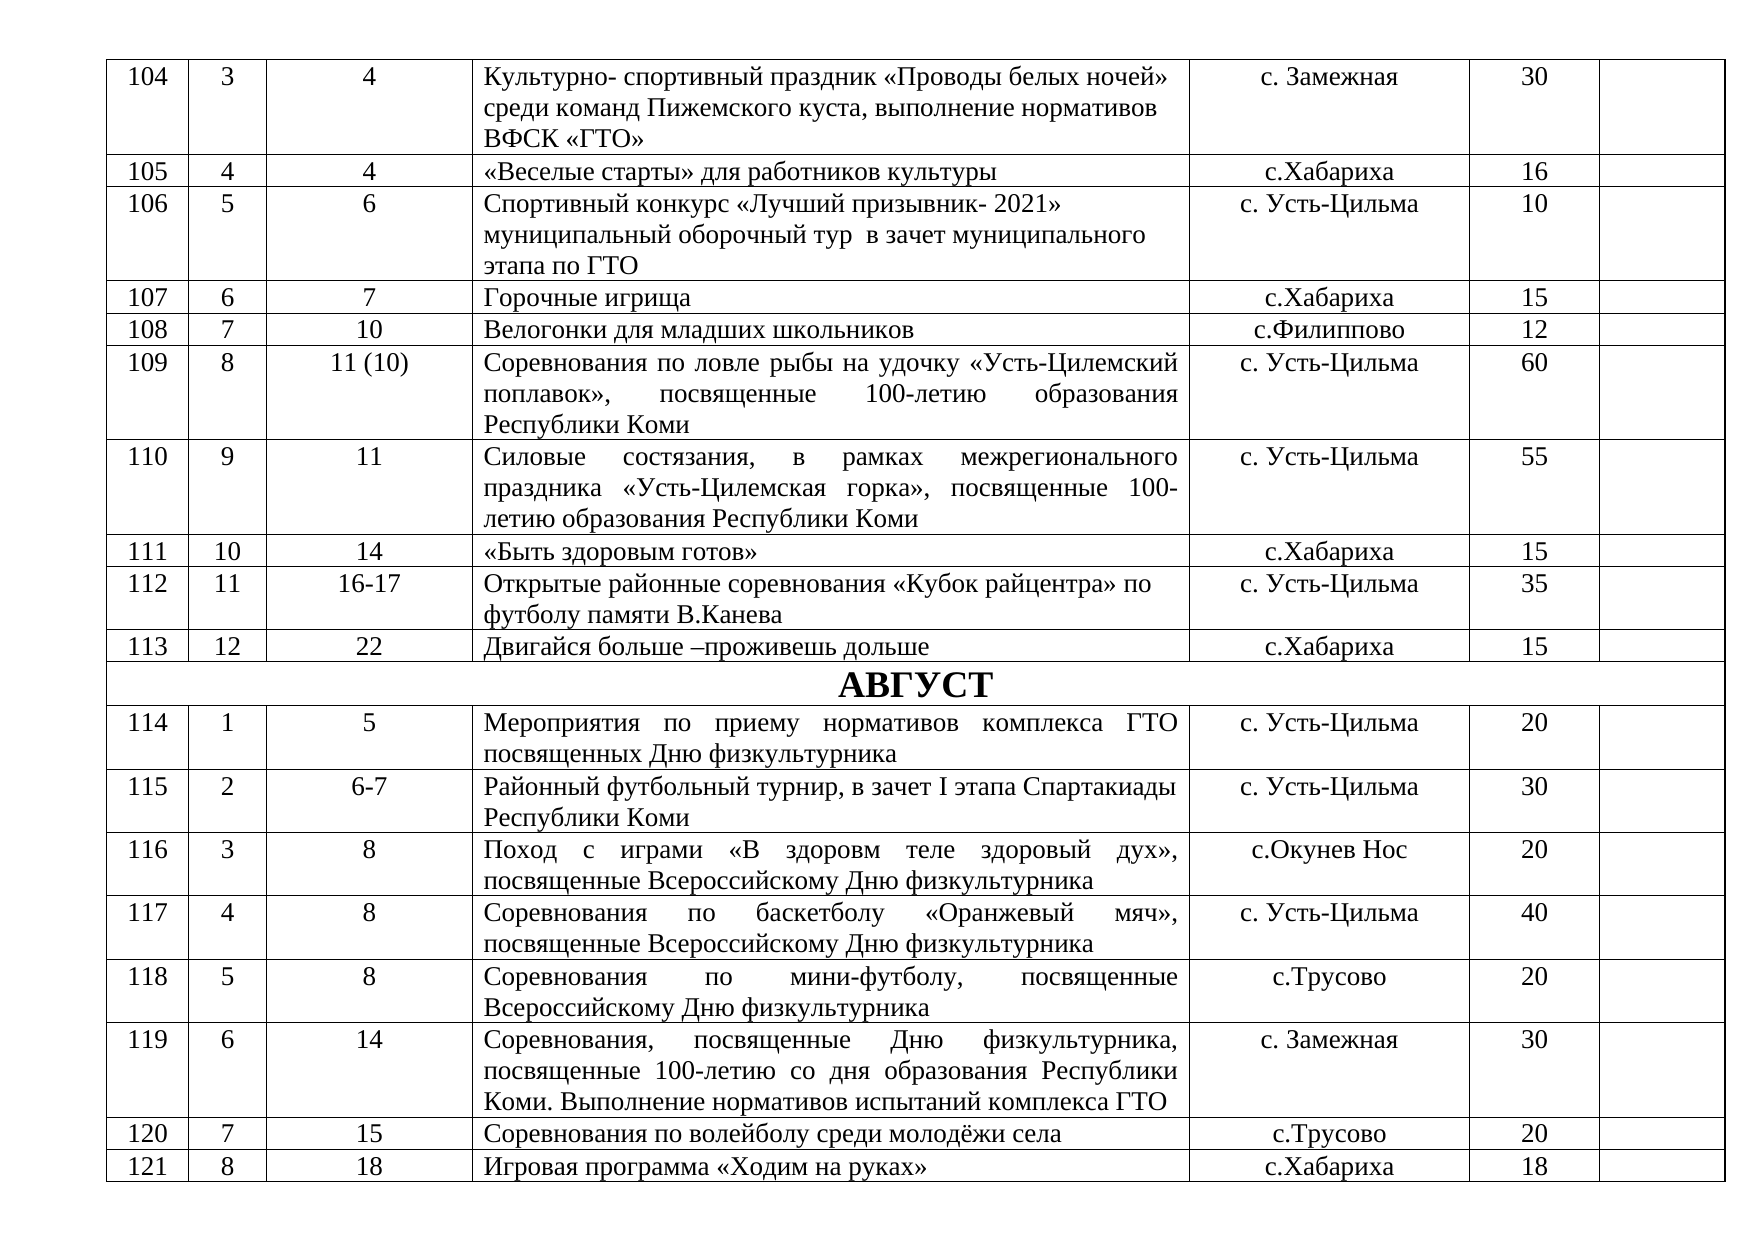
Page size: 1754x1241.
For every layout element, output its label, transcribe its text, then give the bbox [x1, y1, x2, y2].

table_cell с. Усть-Цильма [1190, 770, 1469, 832]
table_cell [1600, 833, 1724, 895]
table_cell 109 [107, 346, 188, 439]
table_cell 6 [189, 1023, 266, 1117]
table_cell 116 [107, 833, 188, 895]
table_cell [1600, 567, 1724, 629]
table_cell Культурно- спортивный праздник «Проводы белых ночей» среди команд Пижемского куста, выполнение нормативов ВФСК «ГТО» [473, 60, 1189, 153]
table_cell 14 [267, 1023, 472, 1117]
table_cell с.Хабариха [1190, 535, 1469, 566]
table_cell [1600, 630, 1724, 661]
table_cell 105 [107, 155, 188, 186]
table_cell 15 [1470, 630, 1599, 661]
table_cell 15 [1470, 281, 1599, 312]
table_cell [1600, 960, 1724, 1022]
table_cell с.Хабариха [1190, 281, 1469, 312]
table_cell 2 [189, 770, 266, 832]
table_cell 10 [1470, 187, 1599, 280]
table_cell 15 [267, 1118, 472, 1149]
table_cell Горочные игрища [473, 281, 1189, 312]
table_cell [1600, 1150, 1724, 1181]
table_cell 111 [107, 535, 188, 566]
table_cell с.Хабариха [1190, 630, 1469, 661]
table_cell «Веселые старты» для работников культуры [473, 155, 1189, 186]
table_cell Игровая программа «Ходим на руках» [473, 1150, 1189, 1181]
table_cell 40 [1470, 896, 1599, 959]
table_cell 4 [267, 60, 472, 153]
table_cell Силовые состязания, в рамках межрегионального праздника «Усть-Цилемская горка», посвященные 100-летию образования Республики Коми [473, 440, 1189, 533]
table_cell 12 [189, 630, 266, 661]
table_cell 12 [1470, 314, 1599, 344]
table_cell 108 [107, 314, 188, 344]
table_cell 55 [1470, 440, 1599, 533]
table_cell 4 [267, 155, 472, 186]
table_cell 5 [189, 187, 266, 280]
table_cell [1600, 314, 1724, 344]
table_cell [1600, 706, 1724, 769]
table_cell 114 [107, 706, 188, 769]
table_cell 8 [189, 346, 266, 439]
table_cell 11 (10) [267, 346, 472, 439]
table_cell [1600, 281, 1724, 312]
table_cell с. Усть-Цильма [1190, 346, 1469, 439]
table_cell 110 [107, 440, 188, 533]
table_cell с. Усть-Цильма [1190, 706, 1469, 769]
table_cell 8 [267, 896, 472, 959]
table_cell 104 [107, 60, 188, 153]
table_cell 8 [267, 960, 472, 1022]
table_cell 3 [189, 833, 266, 895]
table_cell [1600, 1118, 1724, 1149]
table_cell с.Хабариха [1190, 155, 1469, 186]
table_cell «Быть здоровым готов» [473, 535, 1189, 566]
table_cell 121 [107, 1150, 188, 1181]
table_cell 9 [189, 440, 266, 533]
table_cell Поход с играми «В здоровм теле здоровый дух», посвященные Всероссийскому Дню физкультурника [473, 833, 1189, 895]
table_cell 115 [107, 770, 188, 832]
table_cell 60 [1470, 346, 1599, 439]
table_cell [1600, 535, 1724, 566]
table_cell АВГУСТ [107, 662, 1724, 705]
table_cell 106 [107, 187, 188, 280]
table_cell с. Усть-Цильма [1190, 567, 1469, 629]
table_cell 10 [189, 535, 266, 566]
table_cell Районный футбольный турнир, в зачет I этапа Спартакиады Республики Коми [473, 770, 1189, 832]
table_cell 18 [267, 1150, 472, 1181]
table_cell 30 [1470, 1023, 1599, 1117]
table_cell 113 [107, 630, 188, 661]
table_cell 16 [1470, 155, 1599, 186]
table_cell 1 [189, 706, 266, 769]
table_cell 14 [267, 535, 472, 566]
table_cell 22 [267, 630, 472, 661]
table_cell 20 [1470, 706, 1599, 769]
table_cell 30 [1470, 60, 1599, 153]
table_cell с.Трусово [1190, 1118, 1469, 1149]
table_cell 119 [107, 1023, 188, 1117]
table_cell 8 [267, 833, 472, 895]
table_cell Спортивный конкурс «Лучший призывник- 2021» муниципальный оборочный тур в зачет муниципального этапа по ГТО [473, 187, 1189, 280]
table_cell [1600, 346, 1724, 439]
table_cell 15 [1470, 535, 1599, 566]
table_cell 30 [1470, 770, 1599, 832]
table_cell [1600, 770, 1724, 832]
table_cell Соревнования по волейболу среди молодёжи села [473, 1118, 1189, 1149]
table_cell 107 [107, 281, 188, 312]
table_cell 5 [267, 706, 472, 769]
table_cell Соревнования по ловле рыбы на удочку «Усть-Цилемский поплавок», посвященные 100-летию образования Республики Коми [473, 346, 1189, 439]
table_cell 112 [107, 567, 188, 629]
table_cell Соревнования по мини-футболу, посвященные Всероссийскому Дню физкультурника [473, 960, 1189, 1022]
table_cell 10 [267, 314, 472, 344]
table_cell 7 [189, 1118, 266, 1149]
table_cell 4 [189, 155, 266, 186]
table_cell [1600, 1023, 1724, 1117]
table_cell [1600, 896, 1724, 959]
table_cell [1600, 187, 1724, 280]
table_cell 6 [267, 187, 472, 280]
table_cell 20 [1470, 1118, 1599, 1149]
table_cell 4 [189, 896, 266, 959]
table_cell 117 [107, 896, 188, 959]
table_cell [1600, 440, 1724, 533]
table_cell [1600, 60, 1724, 153]
table_cell 35 [1470, 567, 1599, 629]
table_cell 16-17 [267, 567, 472, 629]
table_cell с.Филиппово [1190, 314, 1469, 344]
table_cell с. Усть-Цильма [1190, 440, 1469, 533]
table_cell 20 [1470, 960, 1599, 1022]
table_cell Велогонки для младших школьников [473, 314, 1189, 344]
table_cell 118 [107, 960, 188, 1022]
table_cell с.Трусово [1190, 960, 1469, 1022]
table_cell 6-7 [267, 770, 472, 832]
table_cell с. Усть-Цильма [1190, 187, 1469, 280]
table_cell с. Замежная [1190, 1023, 1469, 1117]
table_cell 3 [189, 60, 266, 153]
table_cell 120 [107, 1118, 188, 1149]
table_cell с.Хабариха [1190, 1150, 1469, 1181]
table_cell 7 [189, 314, 266, 344]
table_cell 8 [189, 1150, 266, 1181]
table_cell с. Замежная [1190, 60, 1469, 153]
table_cell Соревнования, посвященные Дню физкультурника, посвященные 100-летию со дня образования Республики Коми. Выполнение нормативов испытаний комплекса ГТО [473, 1023, 1189, 1117]
table_cell 11 [267, 440, 472, 533]
table_cell с. Усть-Цильма [1190, 896, 1469, 959]
table_cell 11 [189, 567, 266, 629]
table_cell Соревнования по баскетболу «Оранжевый мяч», посвященные Всероссийскому Дню физкультурника [473, 896, 1189, 959]
table_cell Двигайся больше –проживешь дольше [473, 630, 1189, 661]
table_cell [1600, 155, 1724, 186]
table_cell с.Окунев Нос [1190, 833, 1469, 895]
table_cell 20 [1470, 833, 1599, 895]
table_cell Мероприятия по приему нормативов комплекса ГТО посвященных Дню физкультурника [473, 706, 1189, 769]
table_cell 5 [189, 960, 266, 1022]
table_cell 6 [189, 281, 266, 312]
table_cell 18 [1470, 1150, 1599, 1181]
table_cell 7 [267, 281, 472, 312]
table_cell Открытые районные соревнования «Кубок райцентра» по футболу памяти В.Канева [473, 567, 1189, 629]
